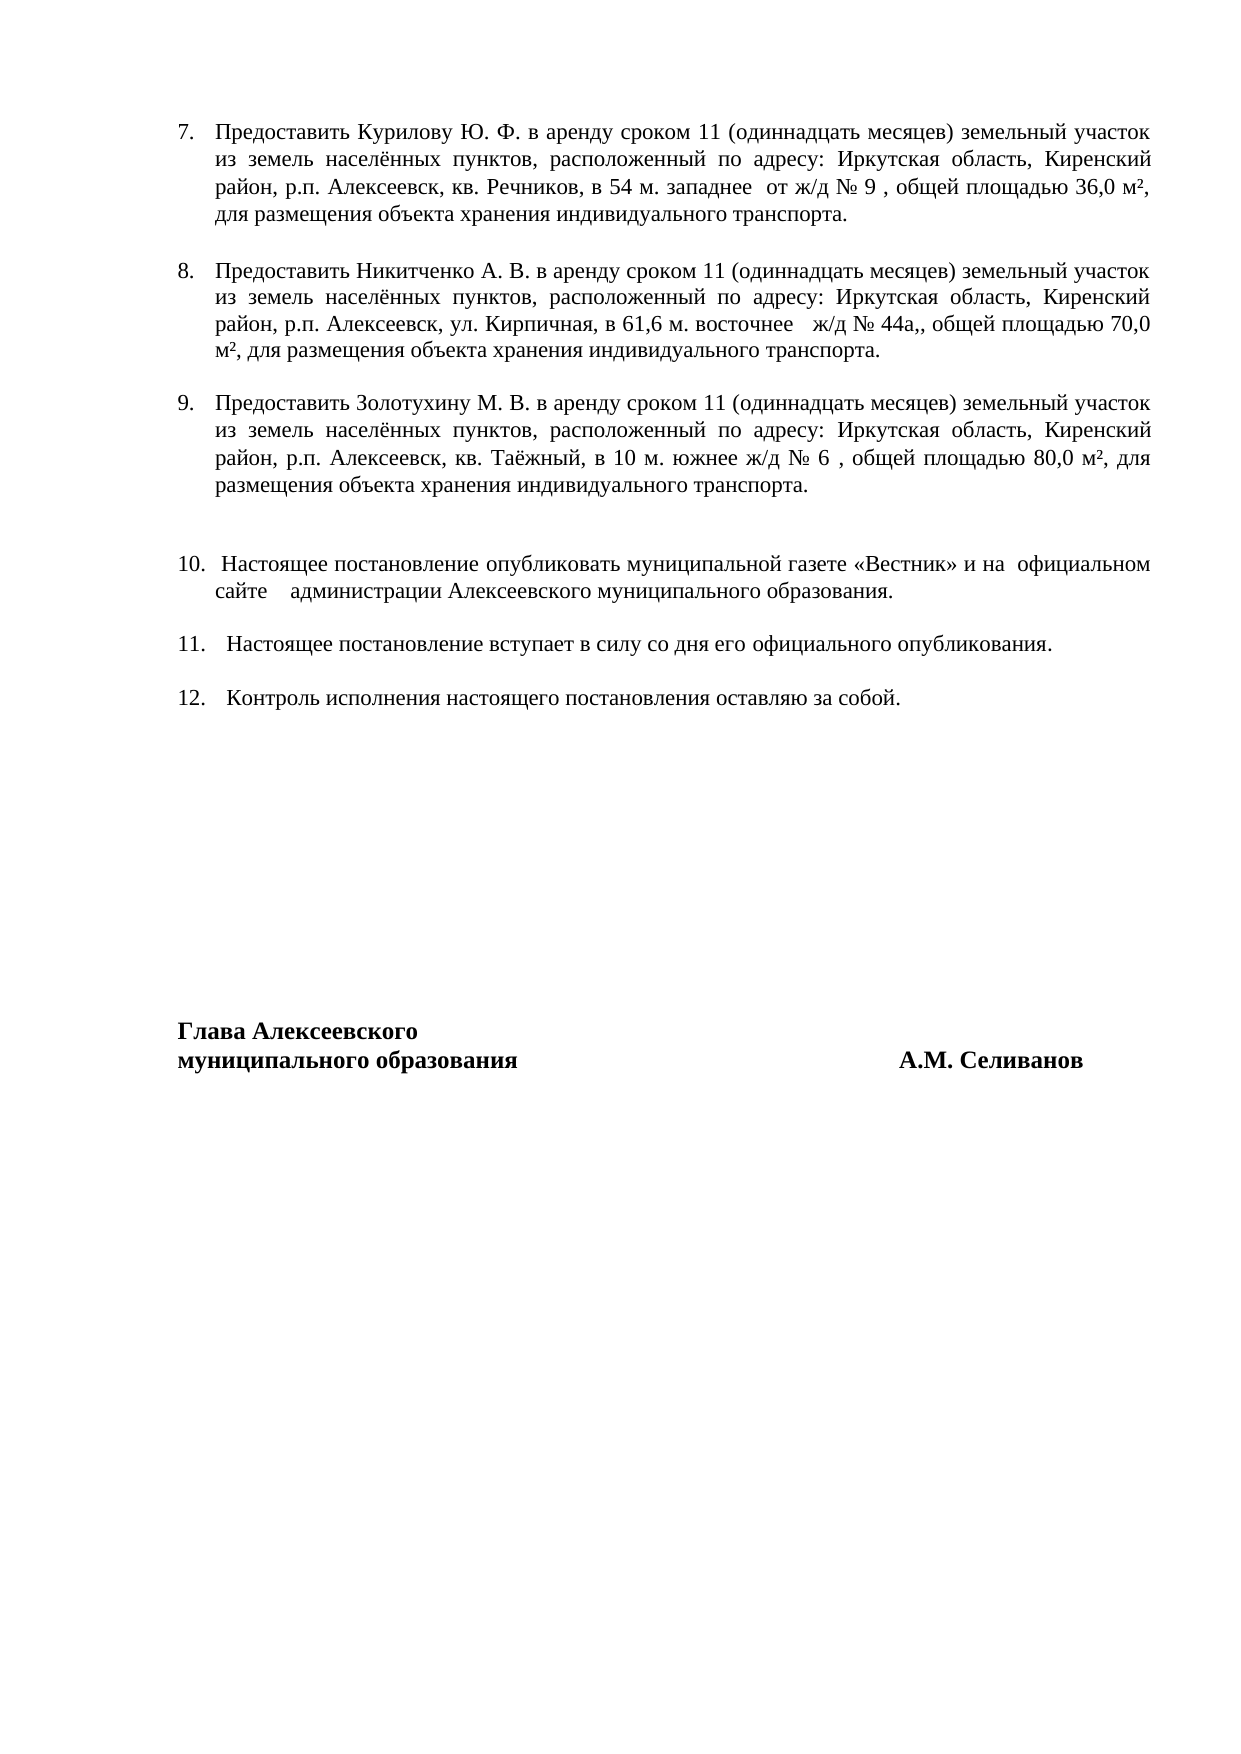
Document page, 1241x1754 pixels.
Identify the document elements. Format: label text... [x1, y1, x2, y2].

list Предоставить Никитченко А. В. в аренду сроком 11 (одиннадцать месяцев) земельный участок из земель населённых пунктов, расположенный по адресу: Иркутская область, Киренский район, р.п. Алексеевск, ул. Кирпичная, в 61,6 м. восточнее ж/д № 44а,, общей площадью 70,0 м², для размещения объекта хранения индивидуального транспорта. [177, 257, 1152, 362]
list Предоставить Курилову Ю. Ф. в аренду сроком 11 (одиннадцать месяцев) земельный участок из земель населённых пунктов, расположенный по адресу: Иркутская область, Киренский район, р.п. Алексеевск, кв. Речников, в 54 м. западнее от ж/д № 9 , общей площадью 36,0 м², для размещения объекта хранения индивидуального транспорта. [177, 118, 1152, 227]
text Глава Алексеевского [177, 1016, 1152, 1045]
list Настоящее постановление вступает в силу со дня его официального опубликования. [177, 629, 1152, 657]
list Контроль исполнения настоящего постановления оставляю за собой. [177, 684, 1152, 710]
text муниципального образования А.М. Селиванов [177, 1045, 1152, 1074]
list Предоставить Золотухину М. В. в аренду сроком 11 (одиннадцать месяцев) земельный участок из земель населённых пунктов, расположенный по адресу: Иркутская область, Киренский район, р.п. Алексеевск, кв. Таёжный, в 10 м. южнее ж/д № 6 , общей площадью 80,0 м², для размещения объекта хранения индивидуального транспорта. [177, 389, 1152, 498]
list Настоящее постановление опубликовать муниципальной газете «Вестник» и на официальном сайте администрации Алексеевского муниципального образования. [177, 550, 1152, 603]
